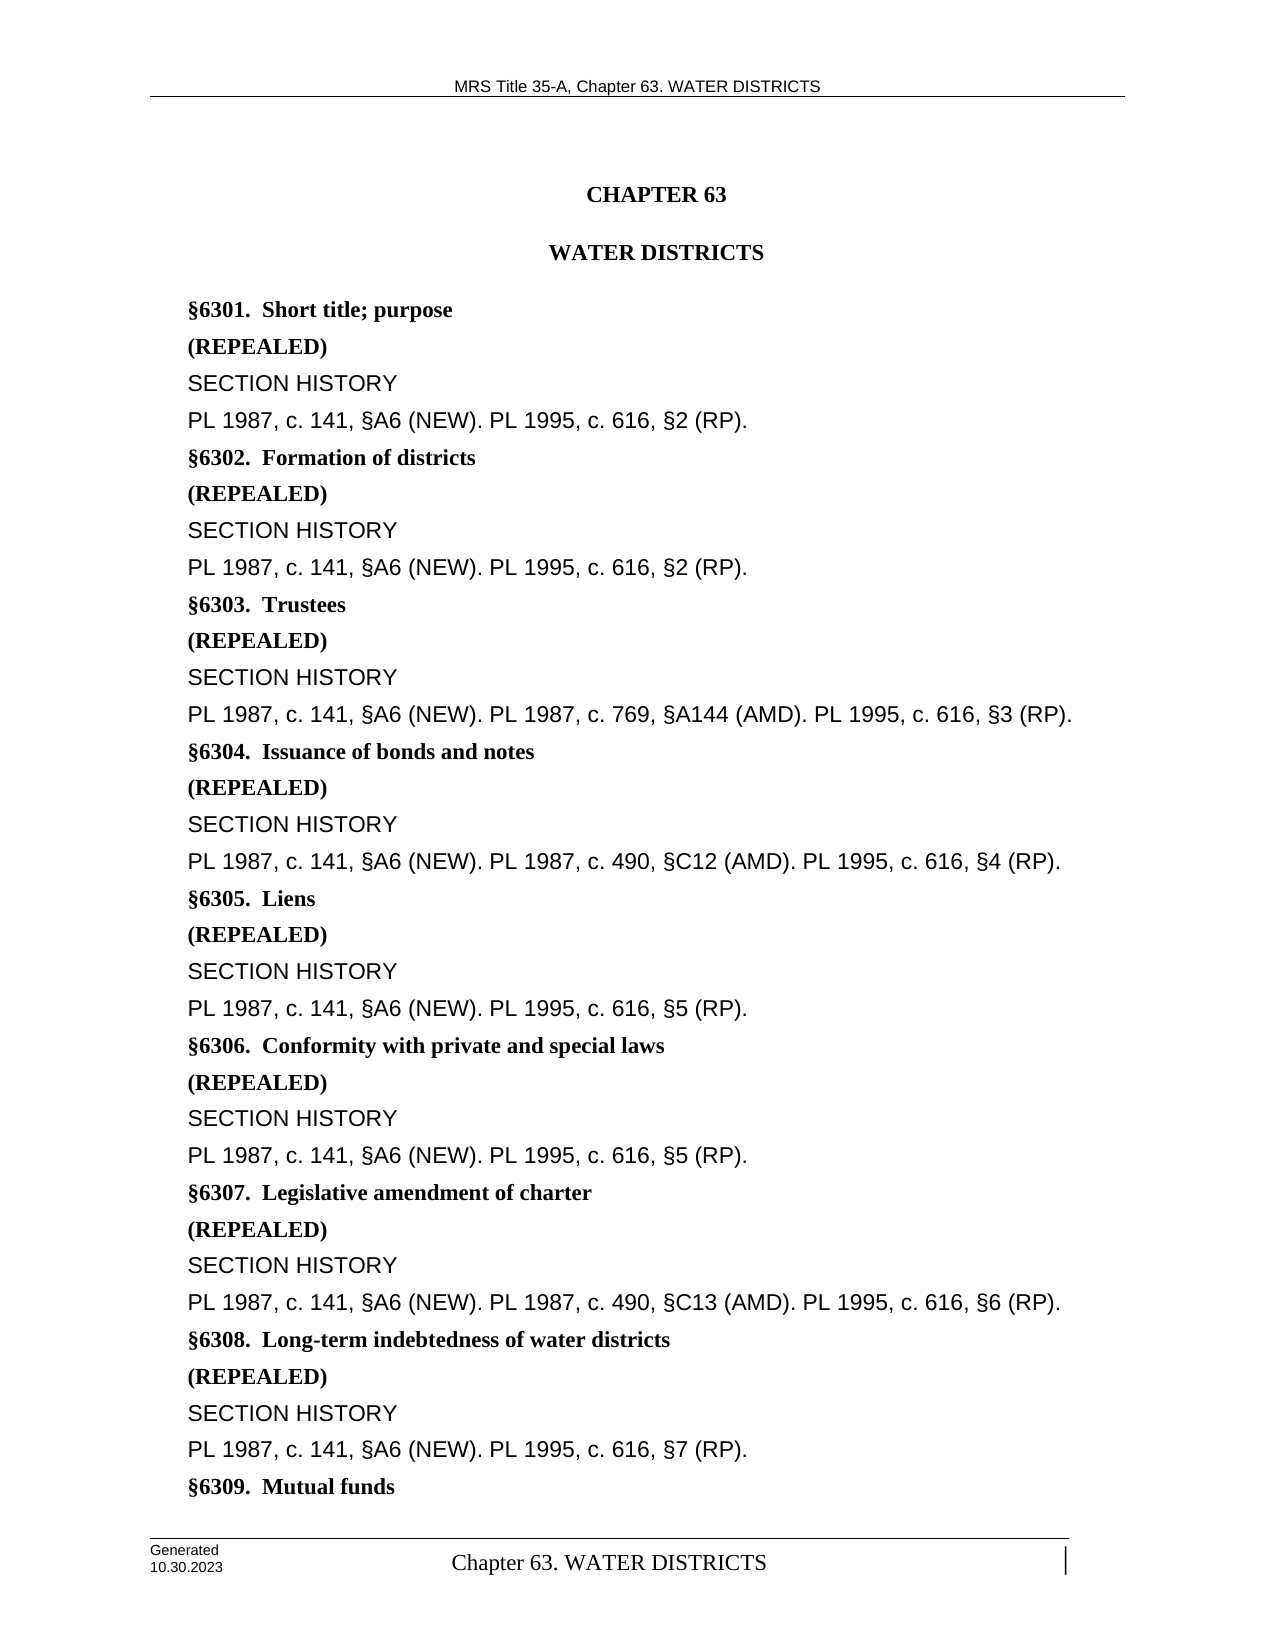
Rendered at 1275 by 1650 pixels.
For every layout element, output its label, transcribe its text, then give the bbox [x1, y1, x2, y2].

text SECTION HISTORY [187, 1252, 1125, 1279]
text §6305. Liens [187, 885, 1125, 911]
text PL 1987, c. 141, §A6 (NEW). PL 1987, c. 490, §C13 (AMD). PL 1995, c. 616, §6 (RP). [187, 1289, 1125, 1316]
text (REPEALED) [187, 922, 1125, 948]
text §6309. Mutual funds [187, 1473, 1125, 1499]
text PL 1987, c. 141, §A6 (NEW). PL 1995, c. 616, §2 (RP). [187, 407, 1125, 433]
text §6302. Formation of districts [187, 443, 1125, 470]
text §6304. Issuance of bonds and notes [187, 738, 1125, 764]
text (REPEALED) [187, 480, 1125, 507]
text PL 1987, c. 141, §A6 (NEW). PL 1995, c. 616, §5 (RP). [187, 995, 1125, 1021]
text §6308. Long-term indebtedness of water districts [187, 1326, 1125, 1352]
text SECTION HISTORY [187, 370, 1125, 396]
text (REPEALED) [187, 1069, 1125, 1095]
text PL 1987, c. 141, §A6 (NEW). PL 1995, c. 616, §5 (RP). [187, 1142, 1125, 1168]
text SECTION HISTORY [187, 1105, 1125, 1132]
text WATER DISTRICTS [187, 239, 1125, 265]
text §6301. Short title; purpose [187, 296, 1125, 323]
text (REPEALED) [187, 1363, 1125, 1389]
text SECTION HISTORY [187, 811, 1125, 838]
text (REPEALED) [187, 1216, 1125, 1242]
text SECTION HISTORY [187, 517, 1125, 543]
text (REPEALED) [187, 333, 1125, 359]
text (REPEALED) [187, 774, 1125, 801]
text §6307. Legislative amendment of charter [187, 1179, 1125, 1205]
text SECTION HISTORY [187, 664, 1125, 691]
text PL 1987, c. 141, §A6 (NEW). PL 1987, c. 490, §C12 (AMD). PL 1995, c. 616, §4 (RP). [187, 848, 1125, 874]
text §6306. Conformity with private and special laws [187, 1032, 1125, 1058]
text PL 1987, c. 141, §A6 (NEW). PL 1987, c. 769, §A144 (AMD). PL 1995, c. 616, §3 (RP). [187, 701, 1125, 727]
text SECTION HISTORY [187, 1399, 1125, 1426]
text CHAPTER 63 [187, 181, 1125, 208]
text PL 1987, c. 141, §A6 (NEW). PL 1995, c. 616, §7 (RP). [187, 1436, 1125, 1463]
text (REPEALED) [187, 627, 1125, 654]
text PL 1987, c. 141, §A6 (NEW). PL 1995, c. 616, §2 (RP). [187, 554, 1125, 580]
text SECTION HISTORY [187, 958, 1125, 985]
text §6303. Trustees [187, 591, 1125, 617]
